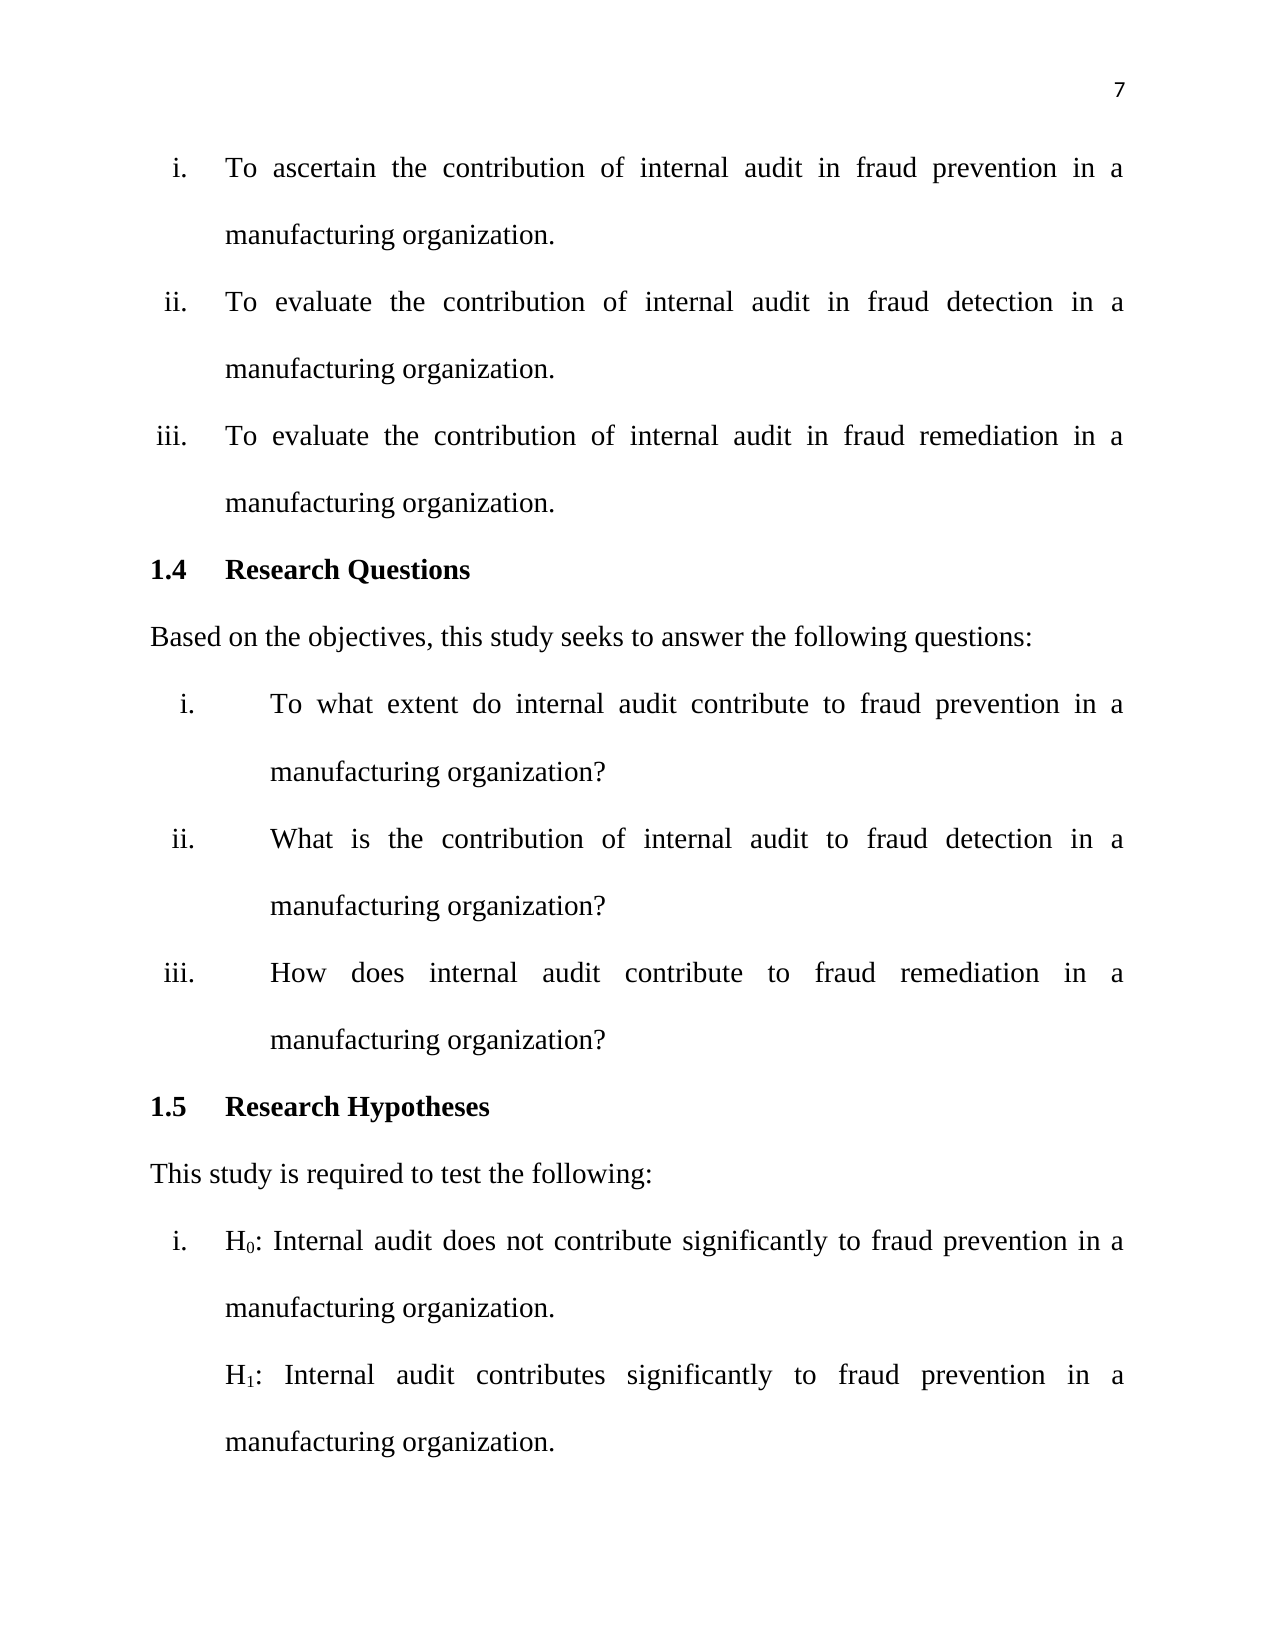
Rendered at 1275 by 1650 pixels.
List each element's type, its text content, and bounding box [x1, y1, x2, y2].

list How does internal audit contribute to fraud remediation in a manufacturing organization? [195, 955, 1125, 1056]
list What is the contribution of internal audit to fraud detection in a manufacturing organization? [195, 821, 1125, 921]
list H0: Internal audit does not contribute significantly to fraud prevention in a manufacturing organization. [187, 1223, 1125, 1324]
list To evaluate the contribution of internal audit in fraud detection in a manufacturing organization. [187, 284, 1125, 385]
list Research Questions [150, 552, 1125, 586]
list To what extent do internal audit contribute to fraud prevention in a manufacturing organization? [195, 687, 1125, 787]
list Based on the objectives, this study seeks to answer the following questions: [150, 619, 1125, 653]
list Research Hypotheses [150, 1089, 1125, 1123]
text H1: Internal audit contributes significantly to fraud prevention in a manufacturing organization. [150, 1357, 1125, 1458]
list This study is required to test the following: [150, 1156, 1125, 1190]
list To ascertain the contribution of internal audit in fraud prevention in a manufacturing organization. [187, 150, 1125, 251]
list To evaluate the contribution of internal audit in fraud remediation in a manufacturing organization. [187, 418, 1125, 519]
